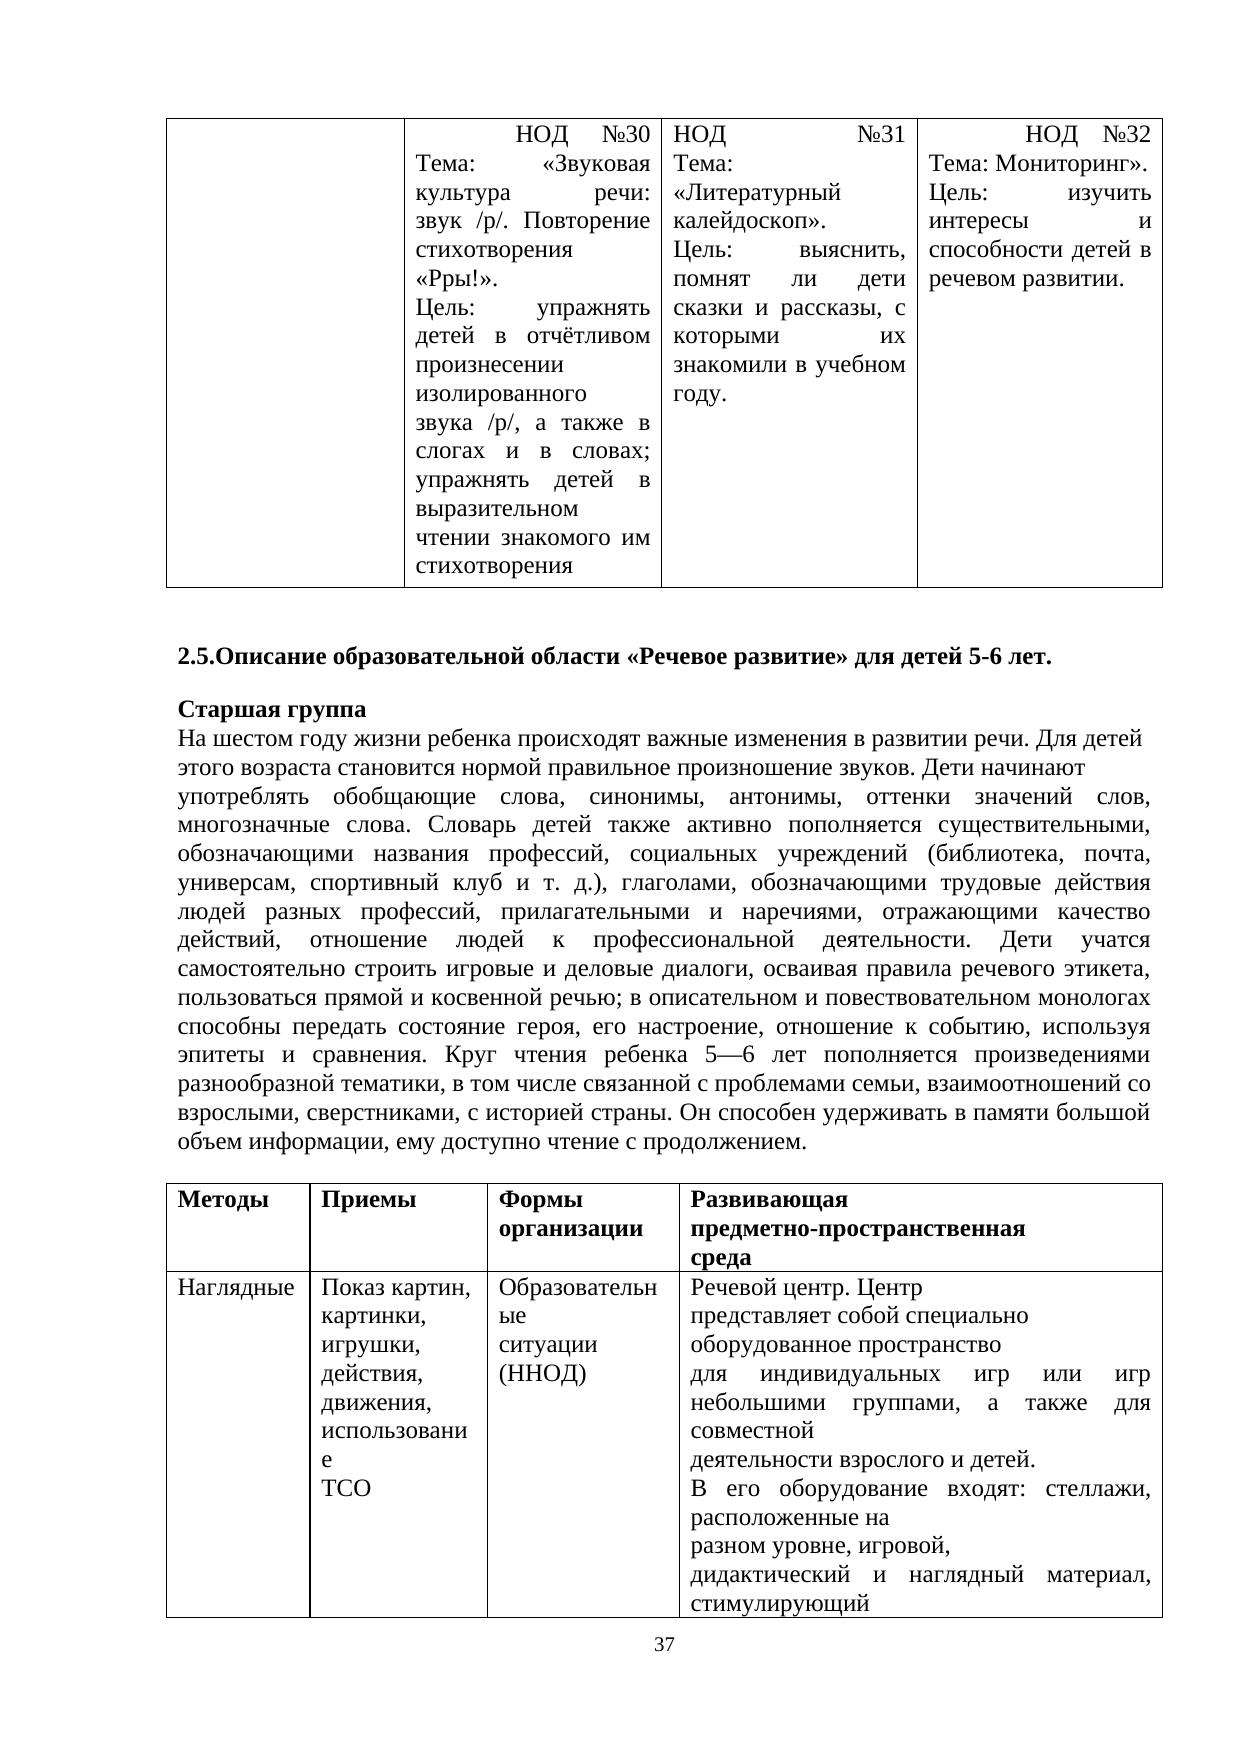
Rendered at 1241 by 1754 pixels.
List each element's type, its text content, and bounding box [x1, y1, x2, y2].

table_cell [167, 119, 404, 587]
table_header Приемы [311, 1184, 487, 1271]
table_header Развивающая предметно-пространственная среда [680, 1184, 1162, 1271]
table_header Формы организации [488, 1184, 679, 1271]
table_cell НОД №32 Тема: Мониторинг». Цель: изучить интересы и способности детей в речевом развитии. [918, 119, 1162, 587]
table_cell НОД №31 Тема: «Литературный калейдоскоп». Цель: выяснить, помнят ли дети сказки и рассказы, с которыми их знакомили в учебном году. [662, 119, 917, 587]
text Старшая группа [177, 694, 1152, 723]
text этого возраста становится нормой правильное произношение звуков. Дети начинают [177, 752, 1152, 781]
text 2.5.Описание образовательной области «Речевое развитие» для детей 5-6 лет. [177, 641, 1152, 669]
text На шестом году жизни ребенка происходят важные изменения в развитии речи. Для детей [177, 723, 1152, 752]
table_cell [311, 1272, 487, 1617]
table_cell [488, 1272, 679, 1617]
text употреблять обобщающие слова, синонимы, антонимы, оттенки значений слов, многозначные слова. Словарь детей также активно пополняется существительными, обозначающими названия профессий, социальных учреждений (библиотека, почта, универсам, спортивный клуб и т. д.), глаголами, обозначающими трудовые действия людей разных профессий, прилагательными и наречиями, отражающими качество действий, отношение людей к профессиональной деятельности. Дети учатся самостоятельно строить игровые и деловые диалоги, осваивая правила речевого этикета, пользоваться прямой и косвенной речью; в описательном и повествовательном монологах способны передать состояние героя, его настроение, отношение к событию, используя эпитеты и сравнения. Круг чтения ребенка 5—6 лет пополняется произведениями разнообразной тематики, в том числе связанной с проблемами семьи, взаимоотношений со взрослыми, сверстниками, с историей страны. Он способен удерживать в памяти большой объем информации, ему доступно чтение с продолжением. [177, 781, 1152, 1154]
table_cell НОД №30 Тема: «Звуковая культура речи: звук /р/. Повторение стихотворения «Рры!». Цель: упражнять детей в отчётливом произнесении изолированного звука /р/, а также в слогах и в словах; упражнять детей в выразительном чтении знакомого им стихотворения [405, 119, 661, 587]
table_header Методы [167, 1184, 309, 1271]
table_cell Наглядные [167, 1272, 309, 1617]
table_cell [680, 1272, 1162, 1617]
